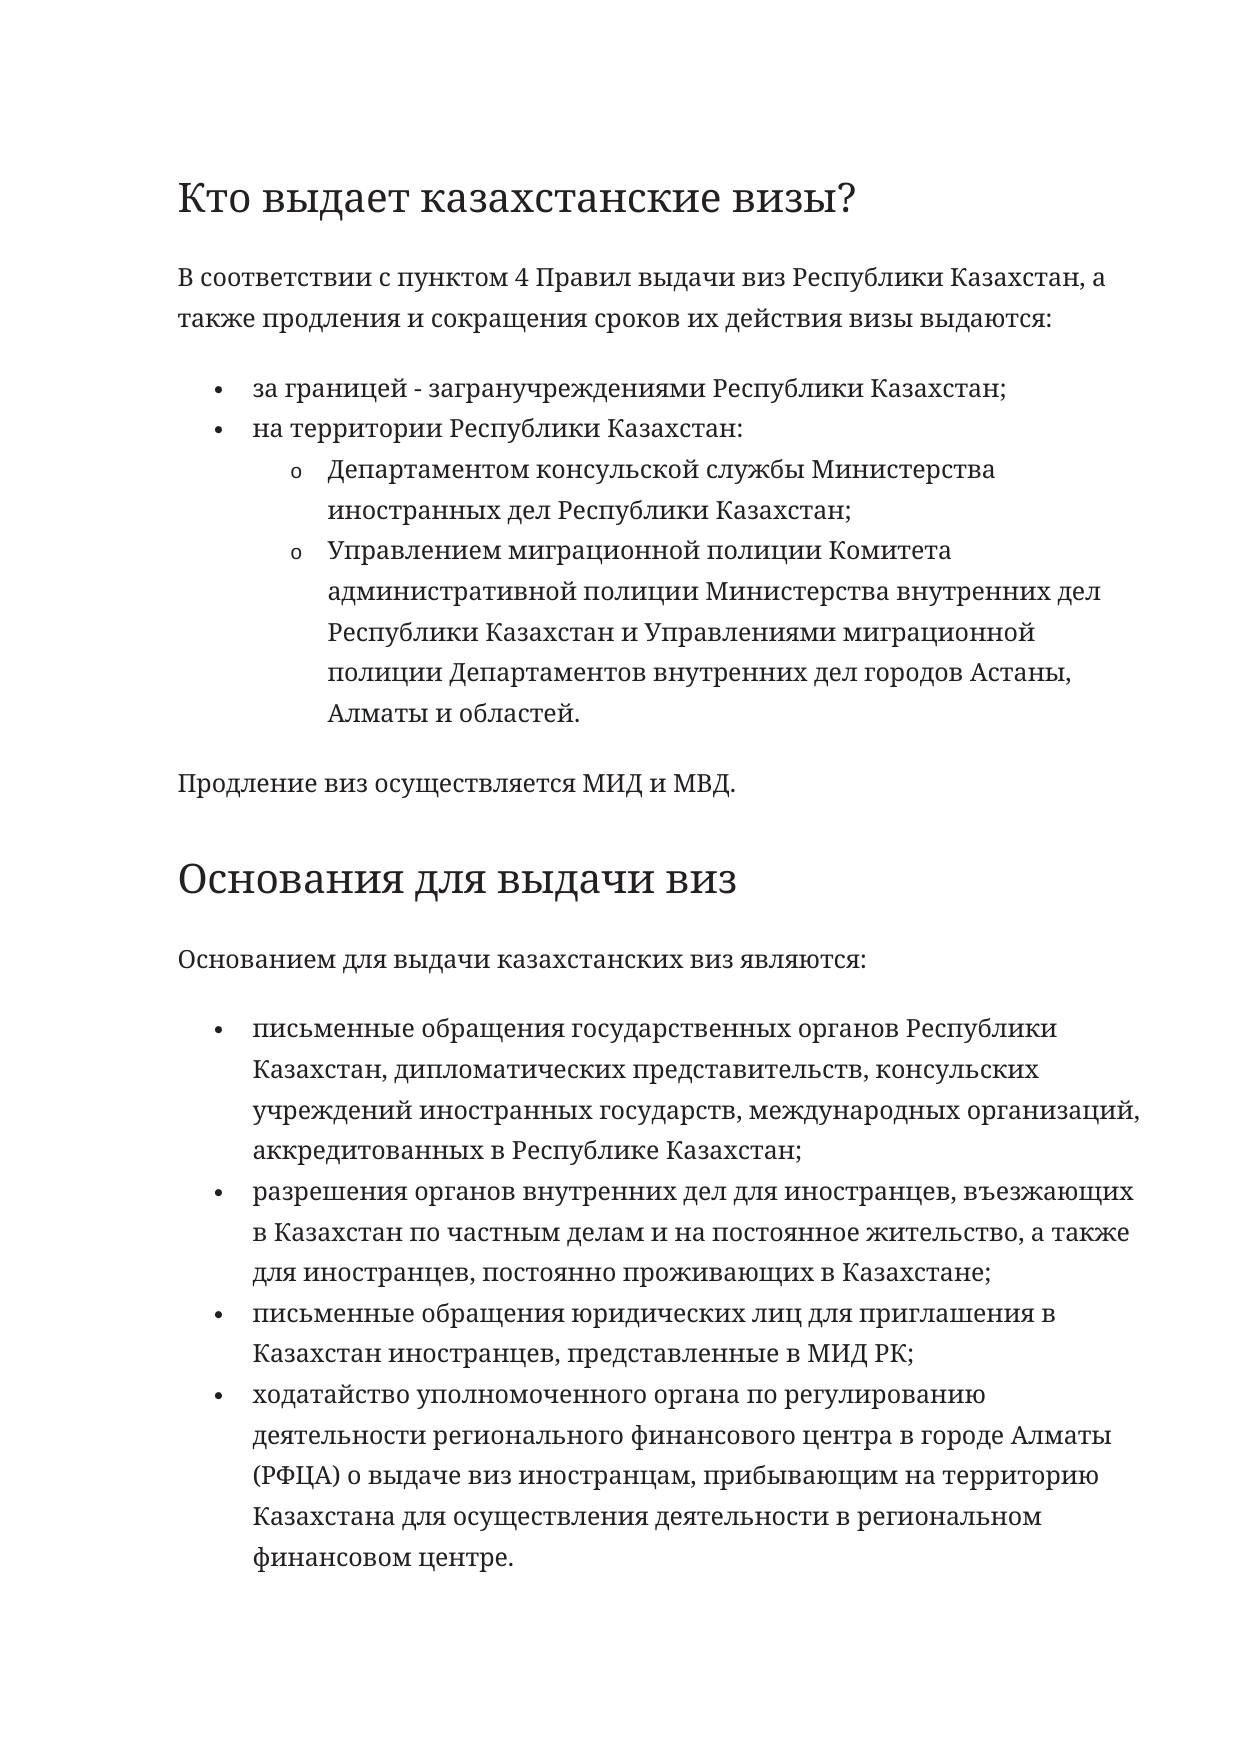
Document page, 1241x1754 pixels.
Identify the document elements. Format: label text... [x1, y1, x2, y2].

list Управлением миграционной полиции Комитета административной полиции Министерства внутренних дел Республики Казахстан и Управлениями миграционной полиции Департаментов внутренних дел городов Астаны, Алматы и областей. [290, 526, 1152, 729]
text В соответствии с пунктом 4 Правил выдачи виз Республики Казахстан, а также продления и сокращения сроков их действия визы выдаются: [177, 253, 1152, 335]
list на территории Республики Казахстан: [215, 404, 1152, 445]
text Основания для выдачи виз [177, 849, 1152, 906]
list за границей - загранучреждениями Республики Казахстан; [215, 364, 1152, 404]
text Продление виз осуществляется МИД и МВД. [177, 759, 1152, 799]
list разрешения органов внутренних дел для иностранцев, въезжающих в Казахстан по частным делам и на постоянное жительство, а также для иностранцев, постоянно проживающих в Казахстане; [215, 1167, 1152, 1289]
list Департаментом консульской службы Министерства иностранных дел Республики Казахстан; [290, 445, 1152, 526]
list письменные обращения юридических лиц для приглашения в Казахстан иностранцев, представленные в МИД РК; [215, 1289, 1152, 1370]
list письменные обращения государственных органов Республики Казахстан, дипломатических представительств, консульских учреждений иностранных государств, международных организаций, аккредитованных в Республике Казахстан; [215, 1004, 1152, 1167]
list ходатайство уполномоченного органа по регулированию деятельности регионального финансового центра в городе Алматы (РФЦА) о выдаче виз иностранцам, прибывающим на территорию Казахстана для осуществления деятельности в региональном финансовом центре. [215, 1370, 1152, 1573]
text Основанием для выдачи казахстанских виз являются: [177, 935, 1152, 975]
text Кто выдает казахстанские визы? [177, 168, 1152, 224]
